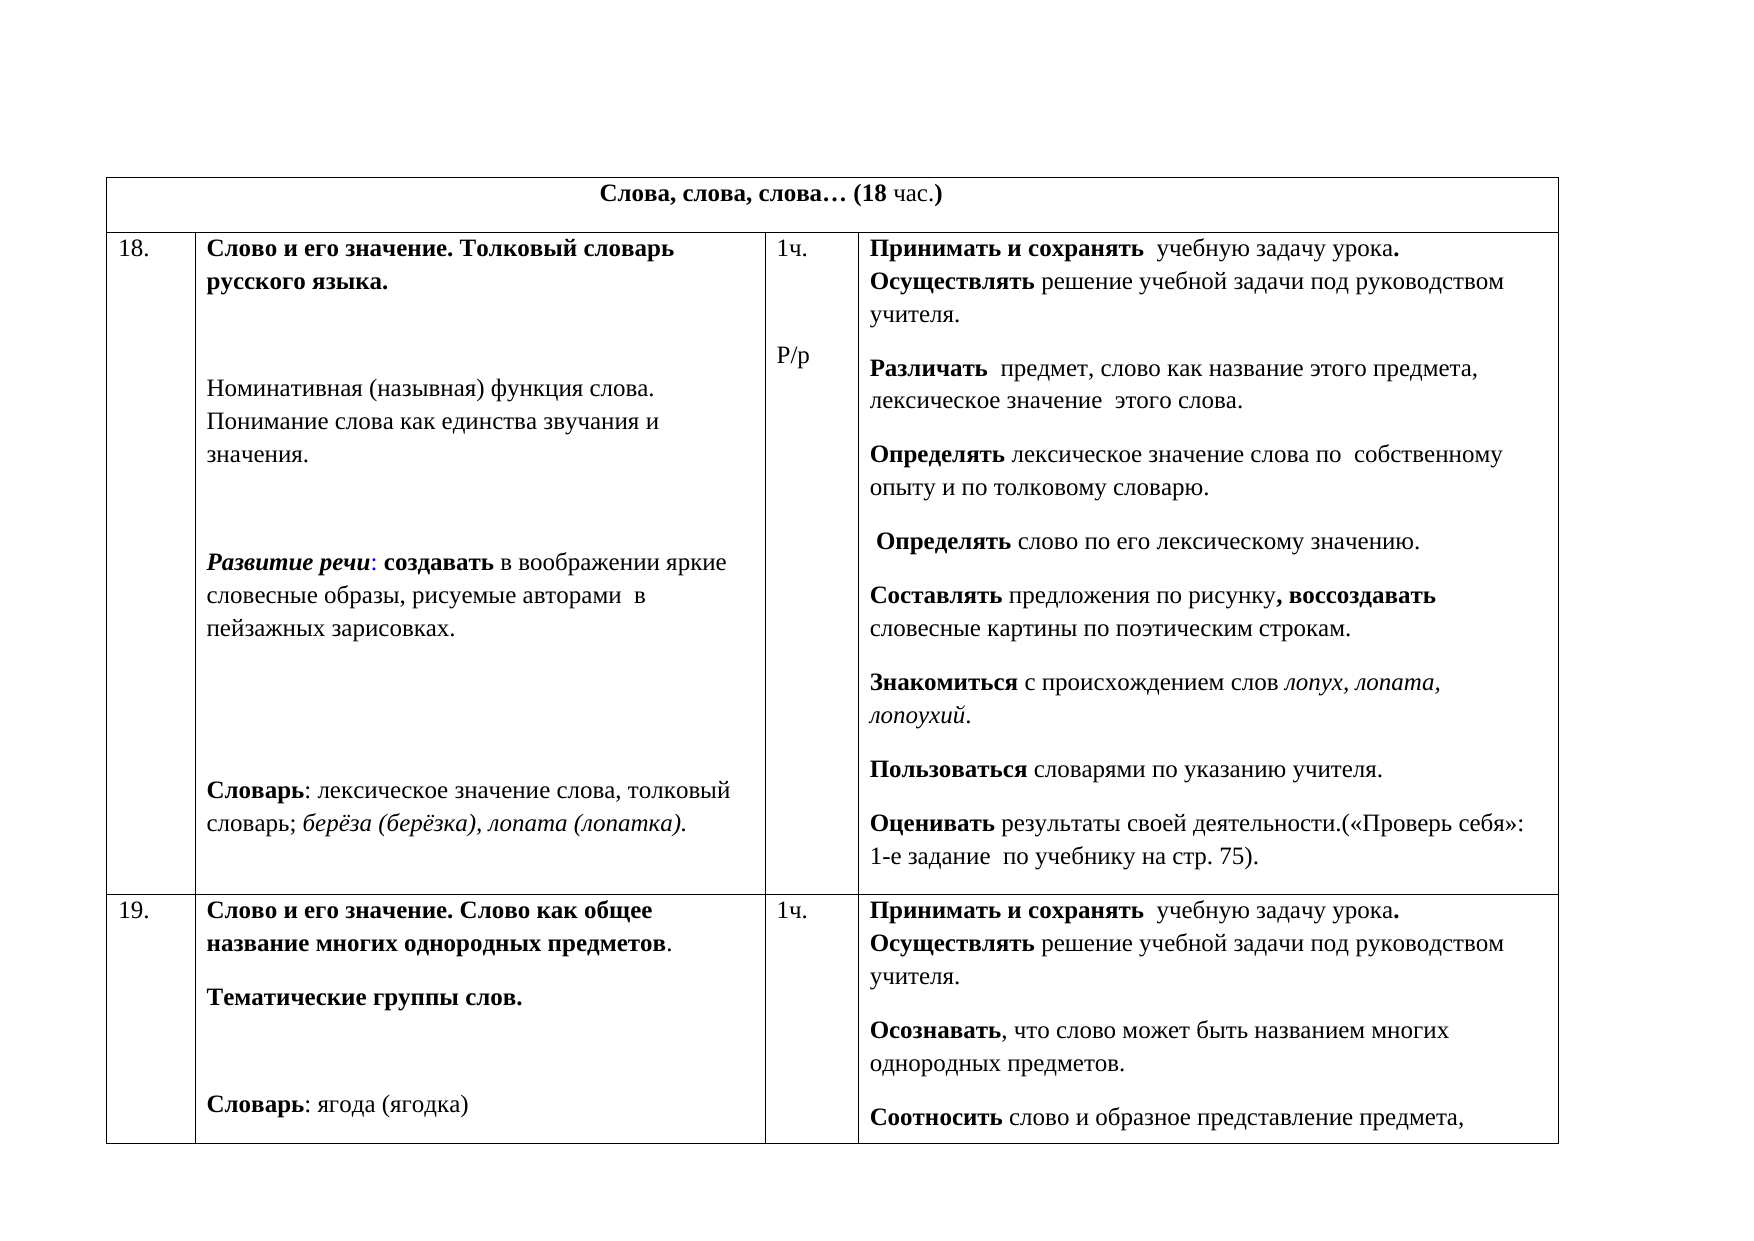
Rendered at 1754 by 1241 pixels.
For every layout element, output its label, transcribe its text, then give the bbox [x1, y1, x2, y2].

table_cell Слово и его значение. Толковый словарь русского языка. Номинативная (назывная) функция слова. Понимание слова как единства звучания и значения. Развитие речи: создавать в воображении яркие словесные образы, рисуемые авторами в пейзажных зарисовках. Словарь: лексическое значение слова, толковый словарь; берёза (берёзка), лопата (лопатка). [196, 233, 765, 894]
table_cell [859, 895, 1558, 1142]
table_cell 1ч. Р/р [766, 233, 858, 894]
table_cell Принимать и сохранять учебную задачу урока. Осуществлять решение учебной задачи под руководством учителя. Различать предмет, слово как название этого предмета, лексическое значение этого слова. Определять лексическое значение слова по собственному опыту и по толковому словарю. Определять слово по его лексическому значению. Составлять предложения по рисунку, воссоздавать словесные картины по поэтическим строкам. Знакомиться с происхождением слов лопух, лопата, лопоухий. Пользоваться словарями по указанию учителя. Оценивать результаты своей деятельности.(«Проверь себя»: 1-е задание по учебнику на стр. 75). [859, 233, 1558, 894]
table_cell 18. [107, 233, 195, 894]
table_cell Слова, слова, слова… (18 час.) [107, 178, 1558, 232]
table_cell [196, 895, 765, 1142]
table_cell 19. [107, 895, 195, 1142]
table_cell 1ч. [766, 895, 858, 1142]
